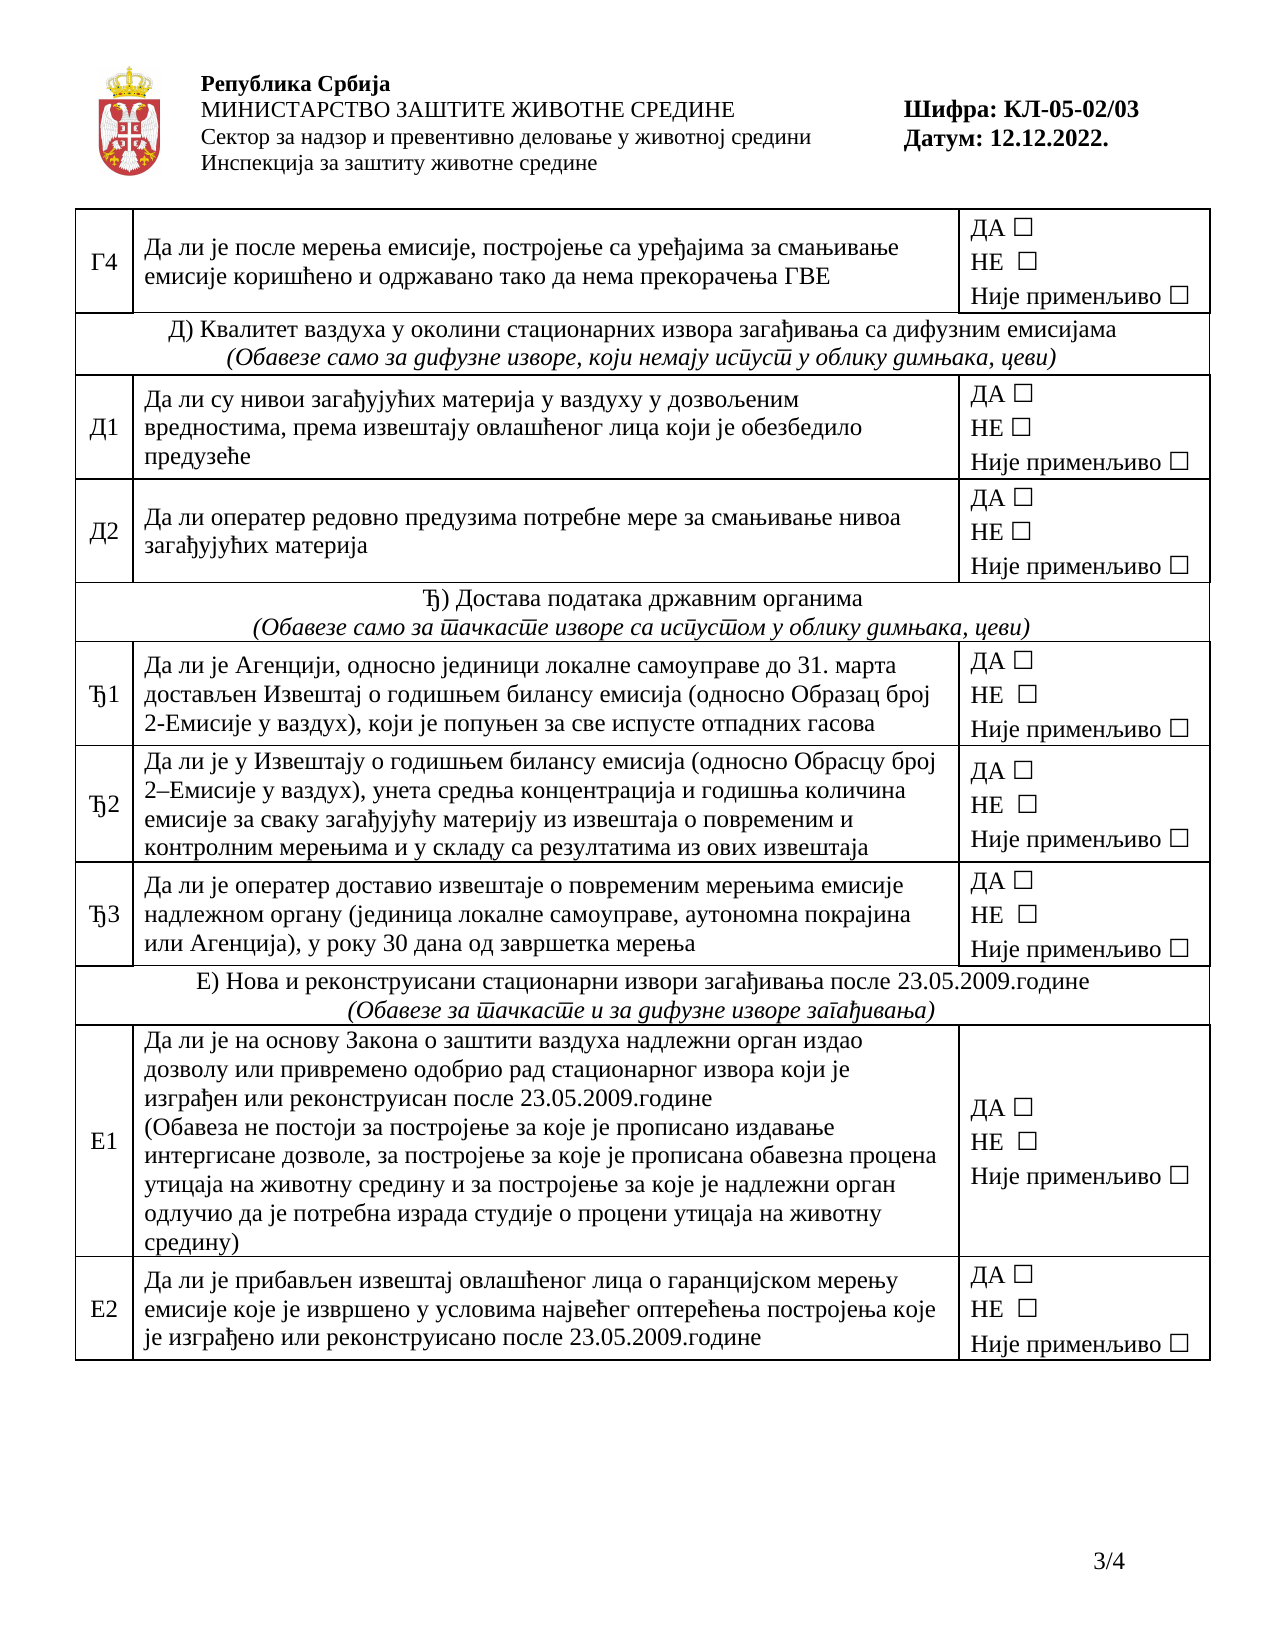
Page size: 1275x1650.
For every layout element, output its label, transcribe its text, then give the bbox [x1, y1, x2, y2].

table_cell ДА НЕ Није применљиво [960, 863, 1209, 965]
table_cell ДА НЕ Није применљиво [960, 210, 1209, 312]
table_cell Да ли је Агенцији, односно јединици локалне самоуправе до 31. марта достављен Извештај о годишњем билансу емисија (односно Образац број 2-Емисије у ваздух), који је попуњен за све испусте отпадних гасова [134, 642, 958, 744]
table_cell ДА НЕ Није применљиво [960, 1026, 1209, 1256]
table_cell Да ли је прибављен извештај овлашћеног лица о гаранцијском мерењу емисије које је извршено у условима највећег оптерећења постројења које је изграђено или реконструисано после 23.05.2009.године [134, 1257, 958, 1359]
table_cell Да ли je после мерења емисије, постројење са уређајима за смањивање емисије коришћенo и одржаванo тако да нема прекорачења ГВЕ [134, 210, 958, 312]
table_cell Ђ2 [76, 746, 132, 861]
table_cell Д2 [76, 480, 132, 582]
table_cell ДА НЕ Није применљиво [960, 642, 1209, 744]
table_cell Да ли је оператер доставио извештаје о повременим мерењима емисије надлежном органу (јединица локалне самоуправе, аутономна покрајина или Агенција), у року 30 дана од завршетка мерења [134, 863, 958, 965]
table_cell Е1 [76, 1026, 132, 1256]
table_cell Да ли су нивои загађујућих материја у ваздуху у дозвољеним вредностима, према извештају овлашћеног лица који је обезбедило предузеће [134, 376, 958, 478]
table_cell Ђ1 [76, 642, 132, 744]
table_cell Г4 [76, 210, 132, 312]
table_cell Да ли је у Извештају о годишњем билансу емисија (односно Обрасцу број 2–Емисије у ваздух), унета средња концентрација и годишња количина емисије за сваку загађујућу материју из извештаја о повременим и контролним мерењима и у складу са резултатима из ових извештаја [134, 746, 958, 861]
table_cell ДА НЕ Није применљиво [960, 746, 1209, 861]
table_cell Ђ) Достава података државним органима (Обавезе само за тачкасте изворе са испустом у облику димњака, цеви) [76, 583, 1209, 641]
table_cell Ђ3 [76, 863, 132, 965]
table_cell Д) Квалитет ваздуха у околини стационарних извора загађивања са дифузним емисијама (Обавезе само за дифузне изворе, који немају испуст у облику димњака, цеви) [76, 313, 1209, 374]
table_cell Да ли оператер редовно предузима потребне мере за смањивање нивоа загађујућих материја [134, 480, 958, 582]
table_cell ДА НЕ Није применљиво [960, 376, 1209, 478]
table_cell Да ли је на основу Закона о заштити ваздуха надлежни орган издао дозволу или привремено одобрио рад стационарног извора који је изграђен или реконструисан после 23.05.2009.године (Обавеза не постоји за постројење за које је прописано издавање интергисане дозволе, за постројење за које је прописана обавезна процена утицаја на животну средину и за постројење за које је надлежни орган одлучио да је потребна израда студије о процени утицаја на животну средину) [134, 1026, 958, 1256]
table_cell ДА НЕ Није применљиво [960, 1257, 1209, 1359]
picture [97, 66, 162, 177]
table_cell ДА НЕ Није применљиво [960, 480, 1209, 582]
table_cell Д1 [76, 376, 132, 478]
table_cell Е) Нова и реконструисани стационарни извори загађивања после 23.05.2009.године (Обавезе за тачкасте и за дифузне изворе загађивања) [76, 966, 1209, 1024]
table_cell Е2 [76, 1257, 132, 1359]
